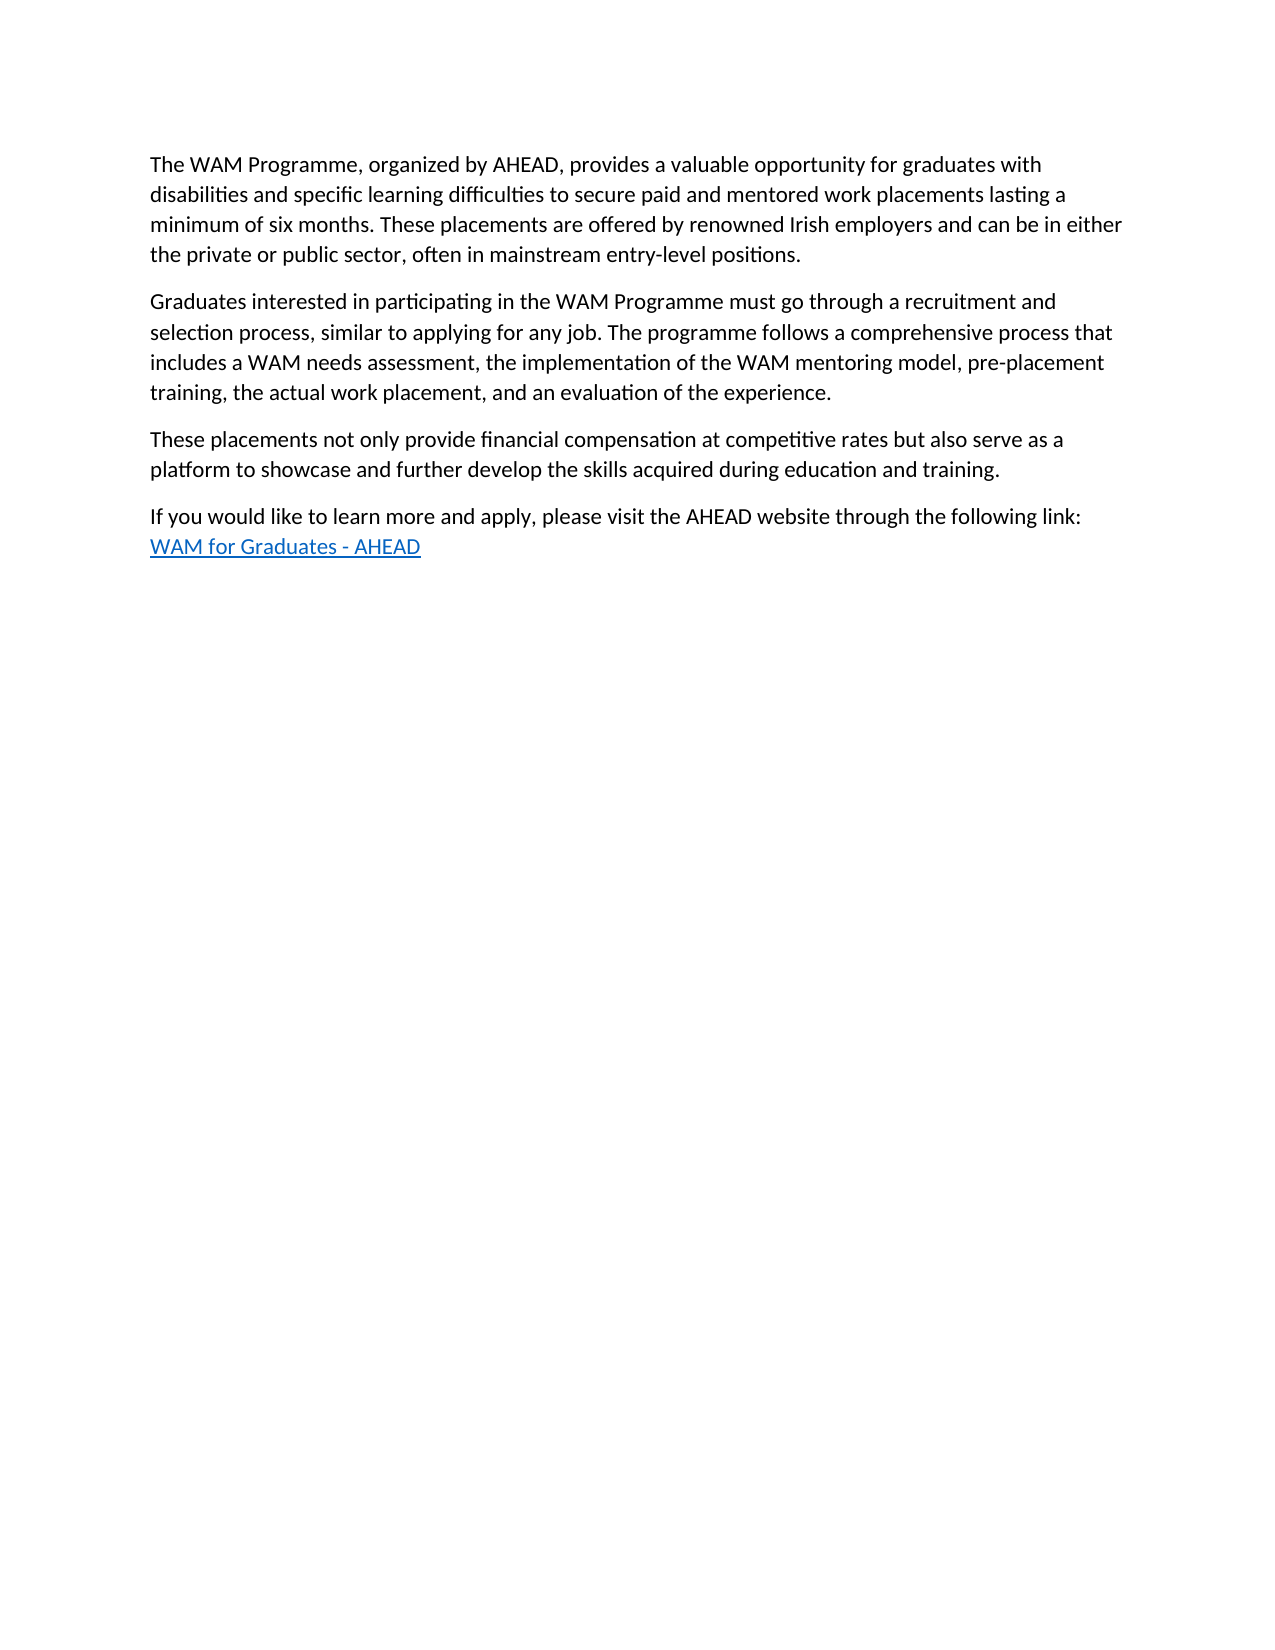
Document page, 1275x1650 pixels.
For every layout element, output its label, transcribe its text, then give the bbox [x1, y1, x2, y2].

text The WAM Programme, organized by AHEAD, provides a valuable opportunity for graduates with disabilities and specific learning difficulties to secure paid and mentored work placements lasting a minimum of six months. These placements are offered by renowned Irish employers and can be in either the private or public sector, often in mainstream entry-level positions. [150, 150, 1125, 269]
text Graduates interested in participating in the WAM Programme must go through a recruitment and selection process, similar to applying for any job. The programme follows a comprehensive process that includes a WAM needs assessment, the implementation of the WAM mentoring model, pre-placement training, the actual work placement, and an evaluation of the experience. [150, 287, 1125, 406]
text If you would like to learn more and apply, please visit the AHEAD website through the following link: WAM for Graduates - AHEAD [150, 502, 1125, 560]
text These placements not only provide financial compensation at competitive rates but also serve as a platform to showcase and further develop the skills acquired during education and training. [150, 425, 1125, 483]
